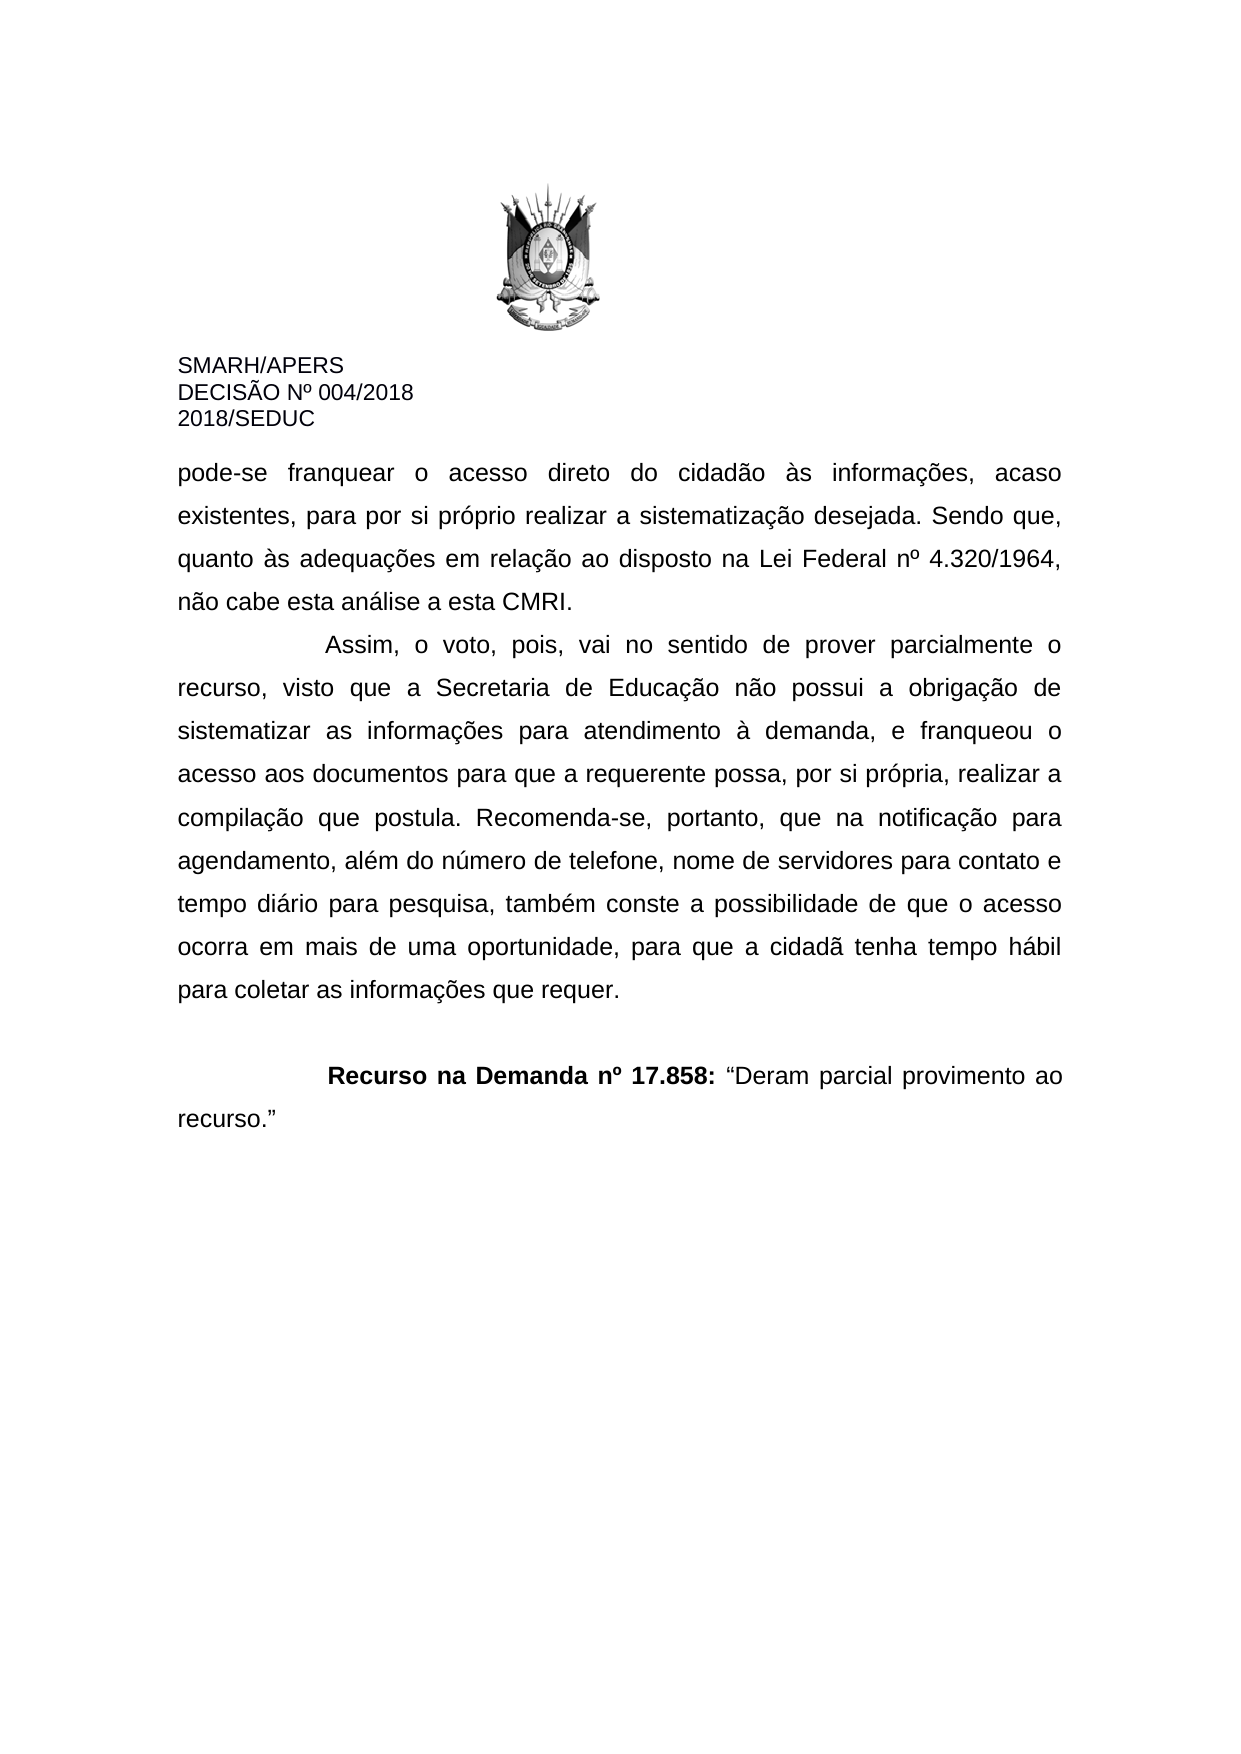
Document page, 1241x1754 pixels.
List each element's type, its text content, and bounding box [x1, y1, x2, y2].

picture [496, 182, 600, 333]
text Assim, o voto, pois, vai no sentido de prover parcialmente o recurso, visto que a Secretaria de Educação não possui a obrigação de sistematizar as informações para atendimento à demanda, e franqueou o acesso aos documentos para que a requerente possa, por si própria, realizar a compilação que postula. Recomenda-se, portanto, que na notificação para agendamento, além do número de telefone, nome de servidores para contato e tempo diário para pesquisa, também conste a possibilidade de que o acesso ocorra em mais de uma oportunidade, para que a cidadã tenha tempo hábil para coletar as informações que requer. [177, 630, 1063, 1004]
text Recurso na Demanda nº 17.858: “Deram parcial provimento ao recurso.” [177, 1061, 1063, 1133]
